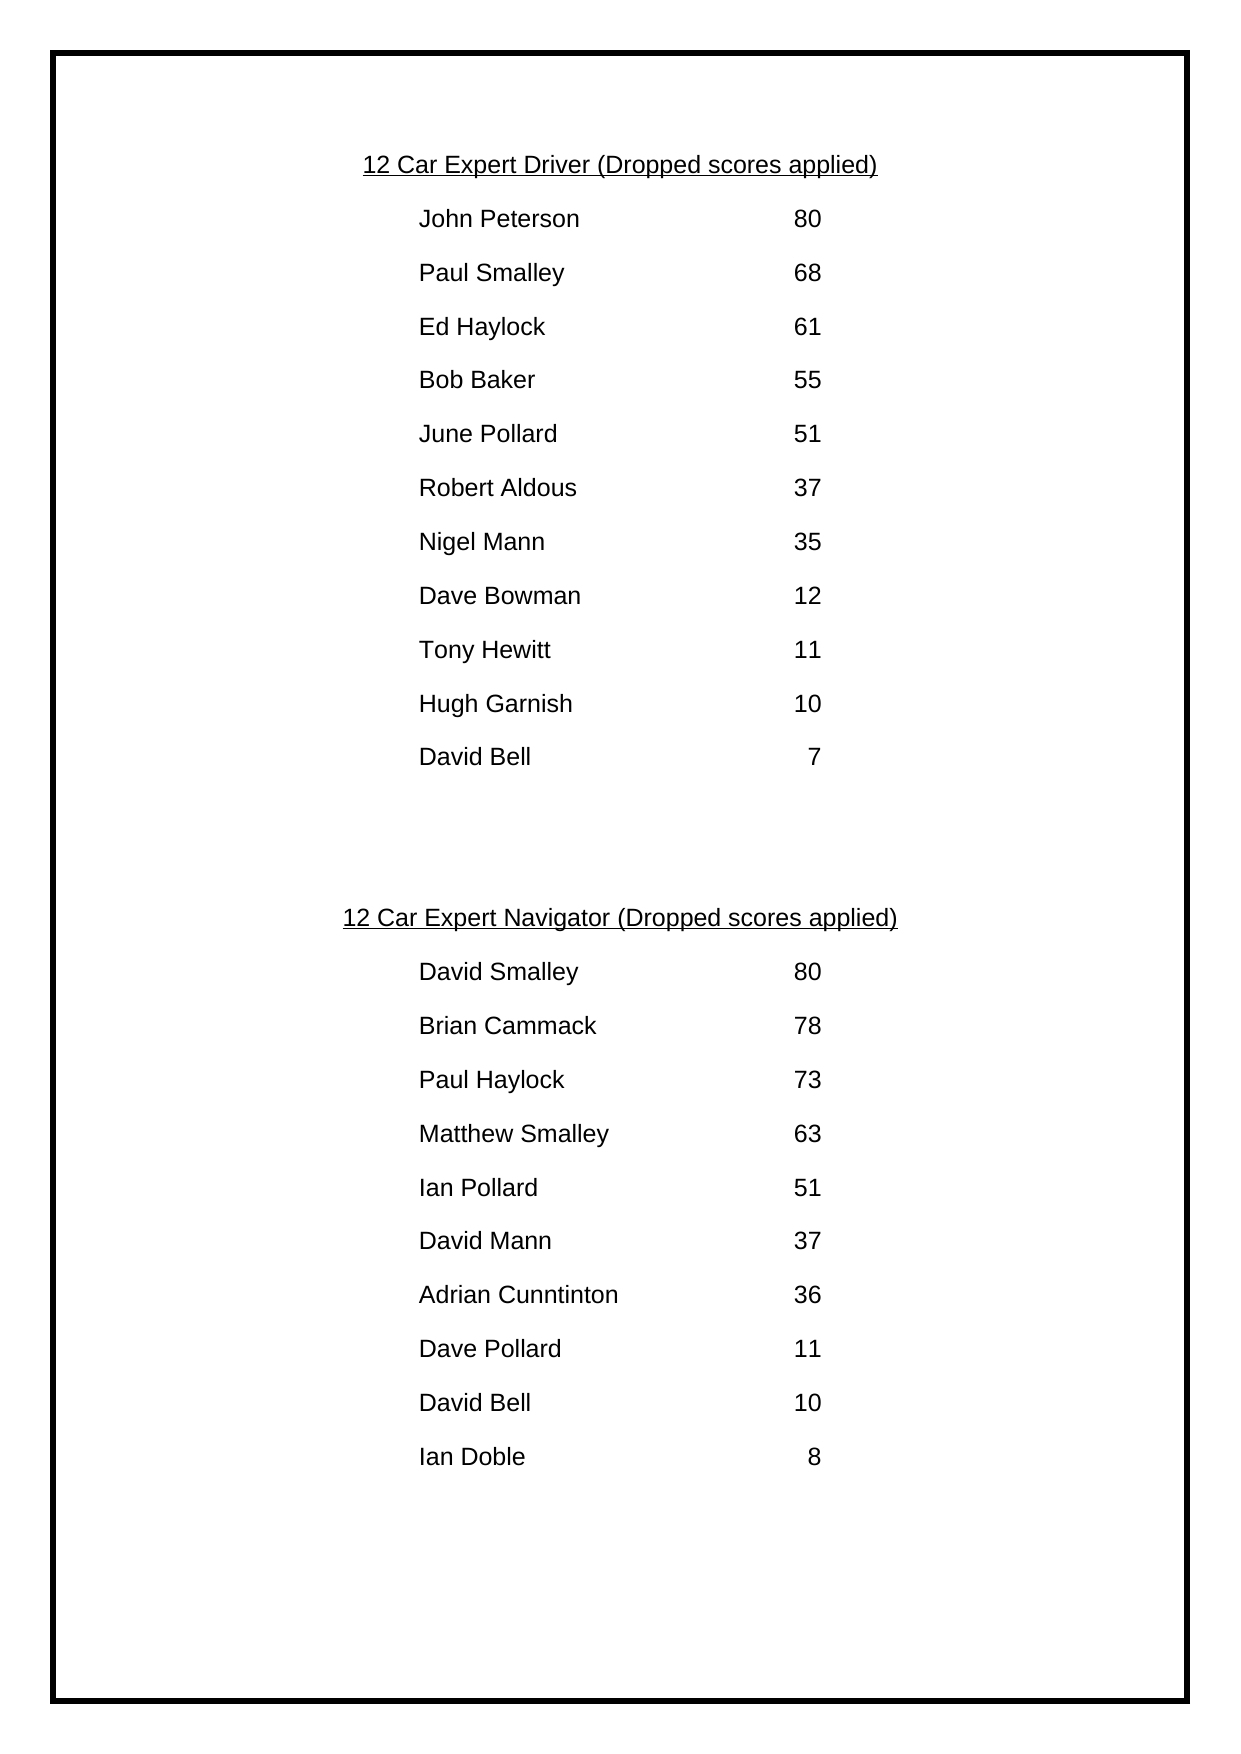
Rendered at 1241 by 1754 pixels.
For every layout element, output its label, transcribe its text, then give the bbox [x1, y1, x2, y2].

text Ed Haylock 61 [150, 312, 1090, 340]
text Dave Bowman 12 [150, 581, 1090, 609]
text Paul Haylock 73 [150, 1065, 1090, 1093]
text John Peterson 80 [150, 204, 1090, 233]
text Brian Cammack 78 [150, 1011, 1090, 1040]
text June Pollard 51 [150, 419, 1090, 448]
text Matthew Smalley 63 [150, 1119, 1090, 1147]
text 12 Car Expert Navigator (Dropped scores applied) [150, 903, 1090, 932]
text Robert Aldous 37 [150, 473, 1090, 502]
text David Bell 10 [150, 1388, 1090, 1417]
text Hugh Garnish 10 [150, 688, 1090, 717]
text Bob Baker 55 [150, 365, 1090, 394]
text 12 Car Expert Driver (Dropped scores applied) [150, 150, 1090, 179]
text Nigel Mann 35 [150, 527, 1090, 556]
text Ian Doble 8 [150, 1442, 1090, 1471]
text David Bell 7 [150, 742, 1090, 771]
text Dave Pollard 11 [150, 1334, 1090, 1363]
text Paul Smalley 68 [150, 258, 1090, 286]
text Tony Hewitt 11 [150, 635, 1090, 663]
text Ian Pollard 51 [150, 1172, 1090, 1201]
text Adrian Cunntinton 36 [150, 1280, 1090, 1309]
text David Mann 37 [150, 1226, 1090, 1255]
text David Smalley 80 [150, 957, 1090, 986]
